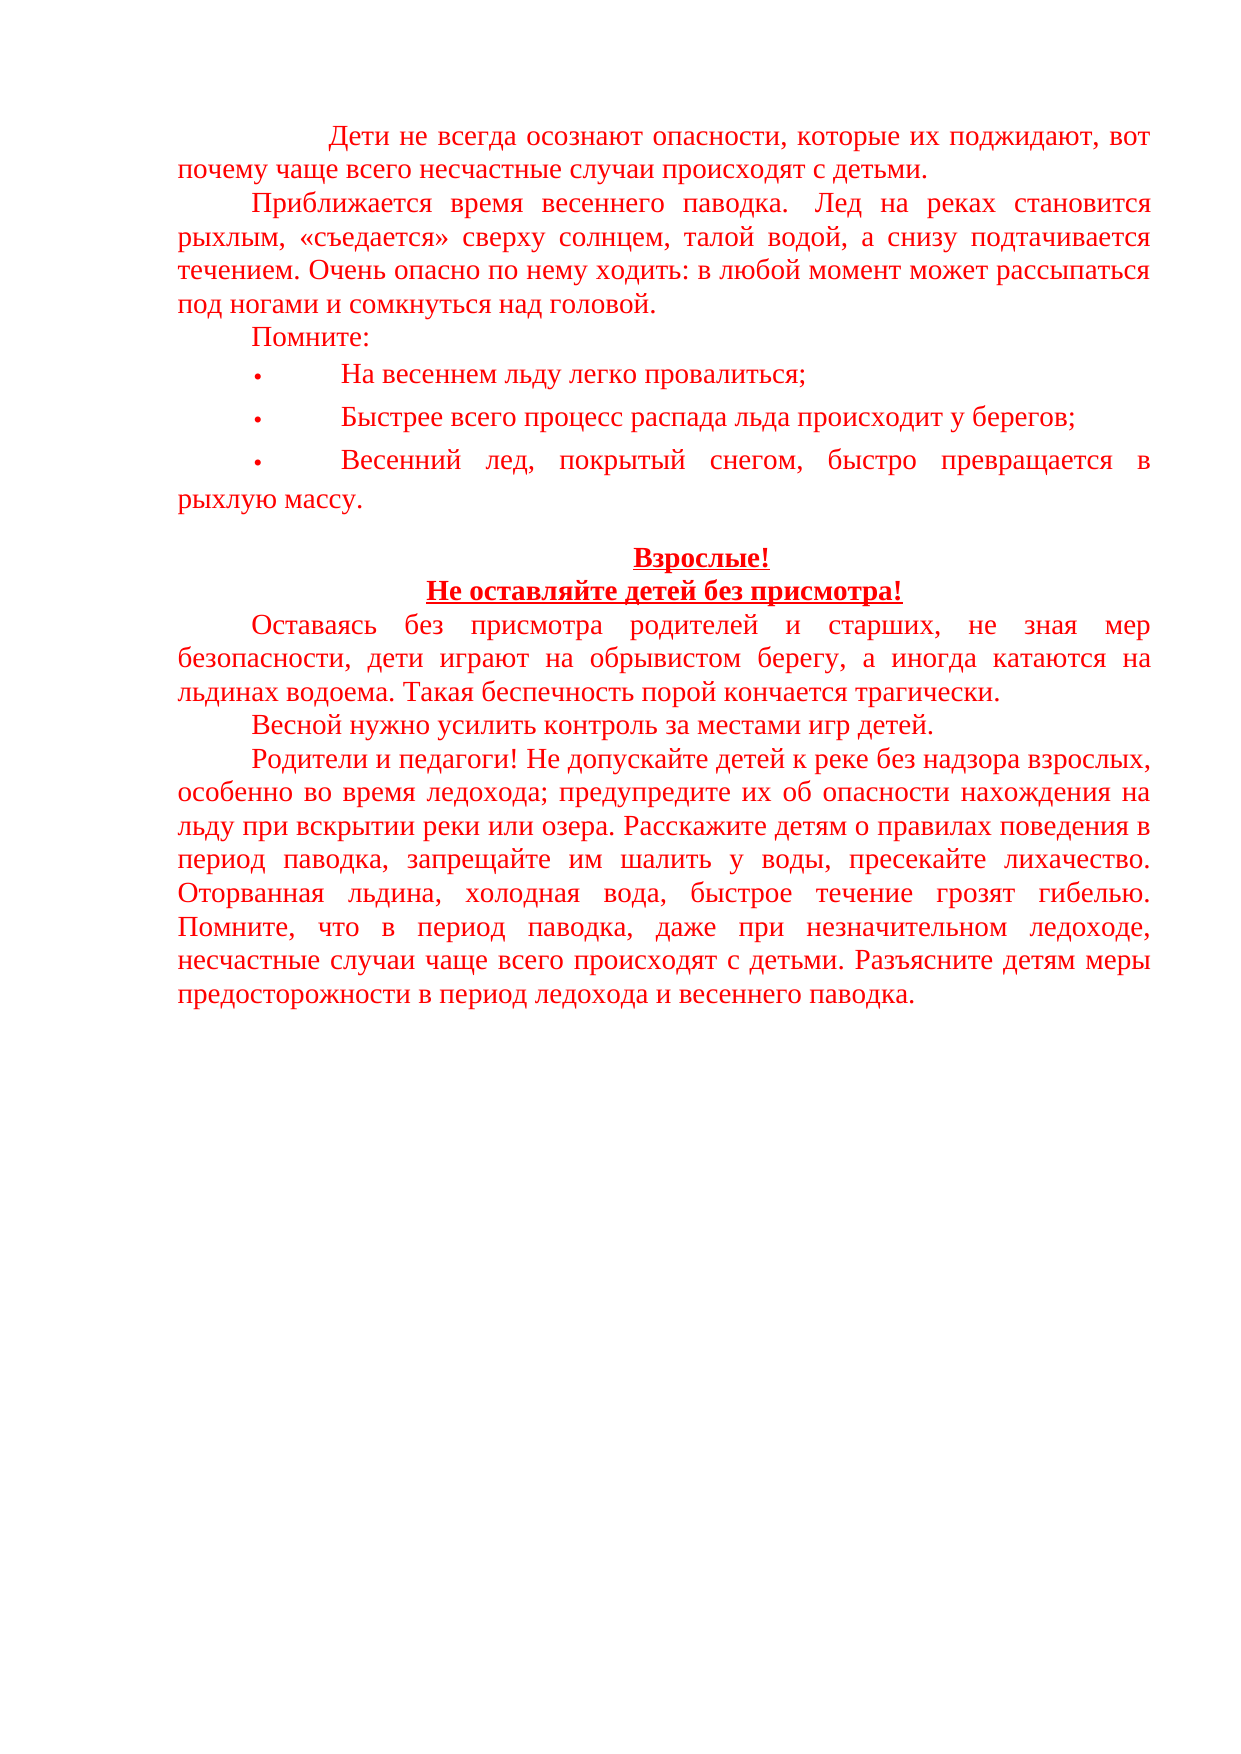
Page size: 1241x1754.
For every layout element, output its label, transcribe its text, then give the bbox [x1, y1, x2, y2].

text Весной нужно усилить контроль за местами игр детей. [177, 707, 1152, 741]
text ∙ Быстрее всего процесс распада льда происходит у берегов; [177, 396, 1152, 438]
text Приближается время весеннего паводка. Лед на реках становится рыхлым, «съедается» сверху солнцем, талой водой, а снизу подтачивается течением. Очень опасно по нему ходить: в любой момент может рассыпаться под ногами и сомкнуться над головой. [177, 185, 1152, 319]
text Родители и педагоги! Не допускайте детей к реке без надзора взрослых, особенно во время ледохода; предупредите их об опасности нахождения на льду при вскрытии реки или озера. Расскажите детям о правилах поведения в период паводка, запрещайте им шалить у воды, пресекайте лихачество. Оторванная льдина, холодная вода, быстрое течение грозят гибелью. Помните, что в период паводка, даже при незначительном ледоходе, несчастные случаи чаще всего происходят с детьми. Разъясните детям меры предосторожности в период ледохода и весеннего паводка. [177, 741, 1152, 1009]
text Взрослые! Не оставляйте детей без присмотра! [177, 540, 1152, 607]
text ∙ На весеннем льду легко провалиться; [177, 353, 1152, 396]
text Оставаясь без присмотра родителей и старших, не зная мер безопасности, дети играют на обрывистом берегу, а иногда катаются на льдинах водоема. Такая беспечность порой кончается трагически. [177, 607, 1152, 707]
text ∙ Весенний лед, покрытый снегом, быстро превращается в рыхлую массу. [177, 438, 1152, 514]
text Дети не всегда осознают опасности, которые их поджидают, вот почему чаще всего несчастные случаи происходят с детьми. [177, 118, 1152, 185]
text Помните: [177, 319, 1152, 353]
